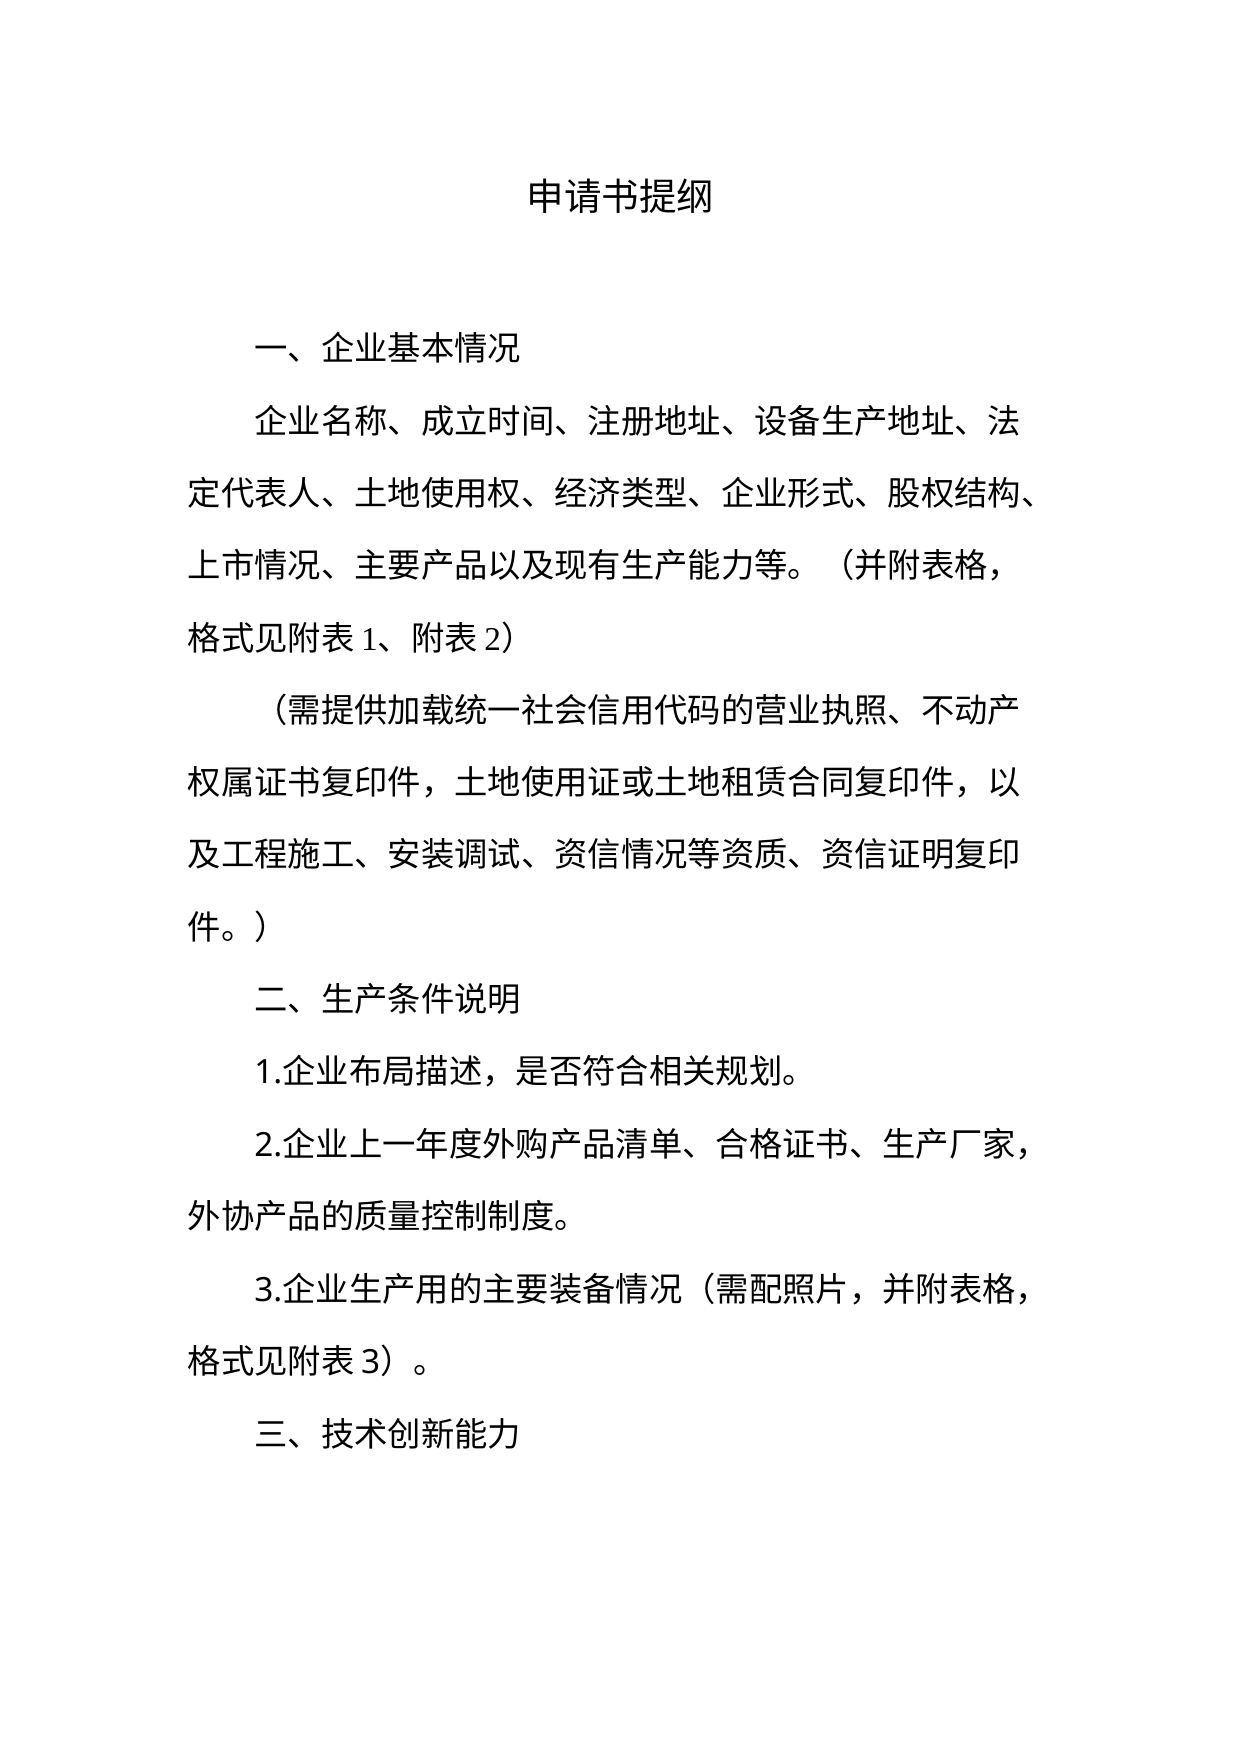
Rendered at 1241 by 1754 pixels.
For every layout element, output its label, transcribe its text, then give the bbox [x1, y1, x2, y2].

text 企业名称、成立时间、注册地址、设备生产地址、法定代表人、土地使用权、经济类型、企业形式、股权结构、上市情况、主要产品以及现有生产能力等。（并附表格，格式见附表1、附表2） [187, 394, 1053, 659]
text 3.企业生产用的主要装备情况（需配照片，并附表格，格式见附表3）。 [187, 1262, 1053, 1383]
text （需提供加载统一社会信用代码的营业执照、不动产权属证书复印件，土地使用证或土地租赁合同复印件，以及工程施工、安装调试、资信情况等资质、资信证明复印件。） [187, 684, 1053, 949]
text 2.企业上一年度外购产品清单、合格证书、生产厂家，外协产品的质量控制制度。 [187, 1118, 1053, 1238]
text 申请书提纲 [187, 162, 1053, 227]
text 三、技术创新能力 [187, 1408, 1053, 1456]
text 1.企业布局描述，是否符合相关规划。 [187, 1045, 1053, 1093]
text 二、生产条件说明 [187, 973, 1053, 1021]
text 一、企业基本情况 [187, 322, 1053, 370]
